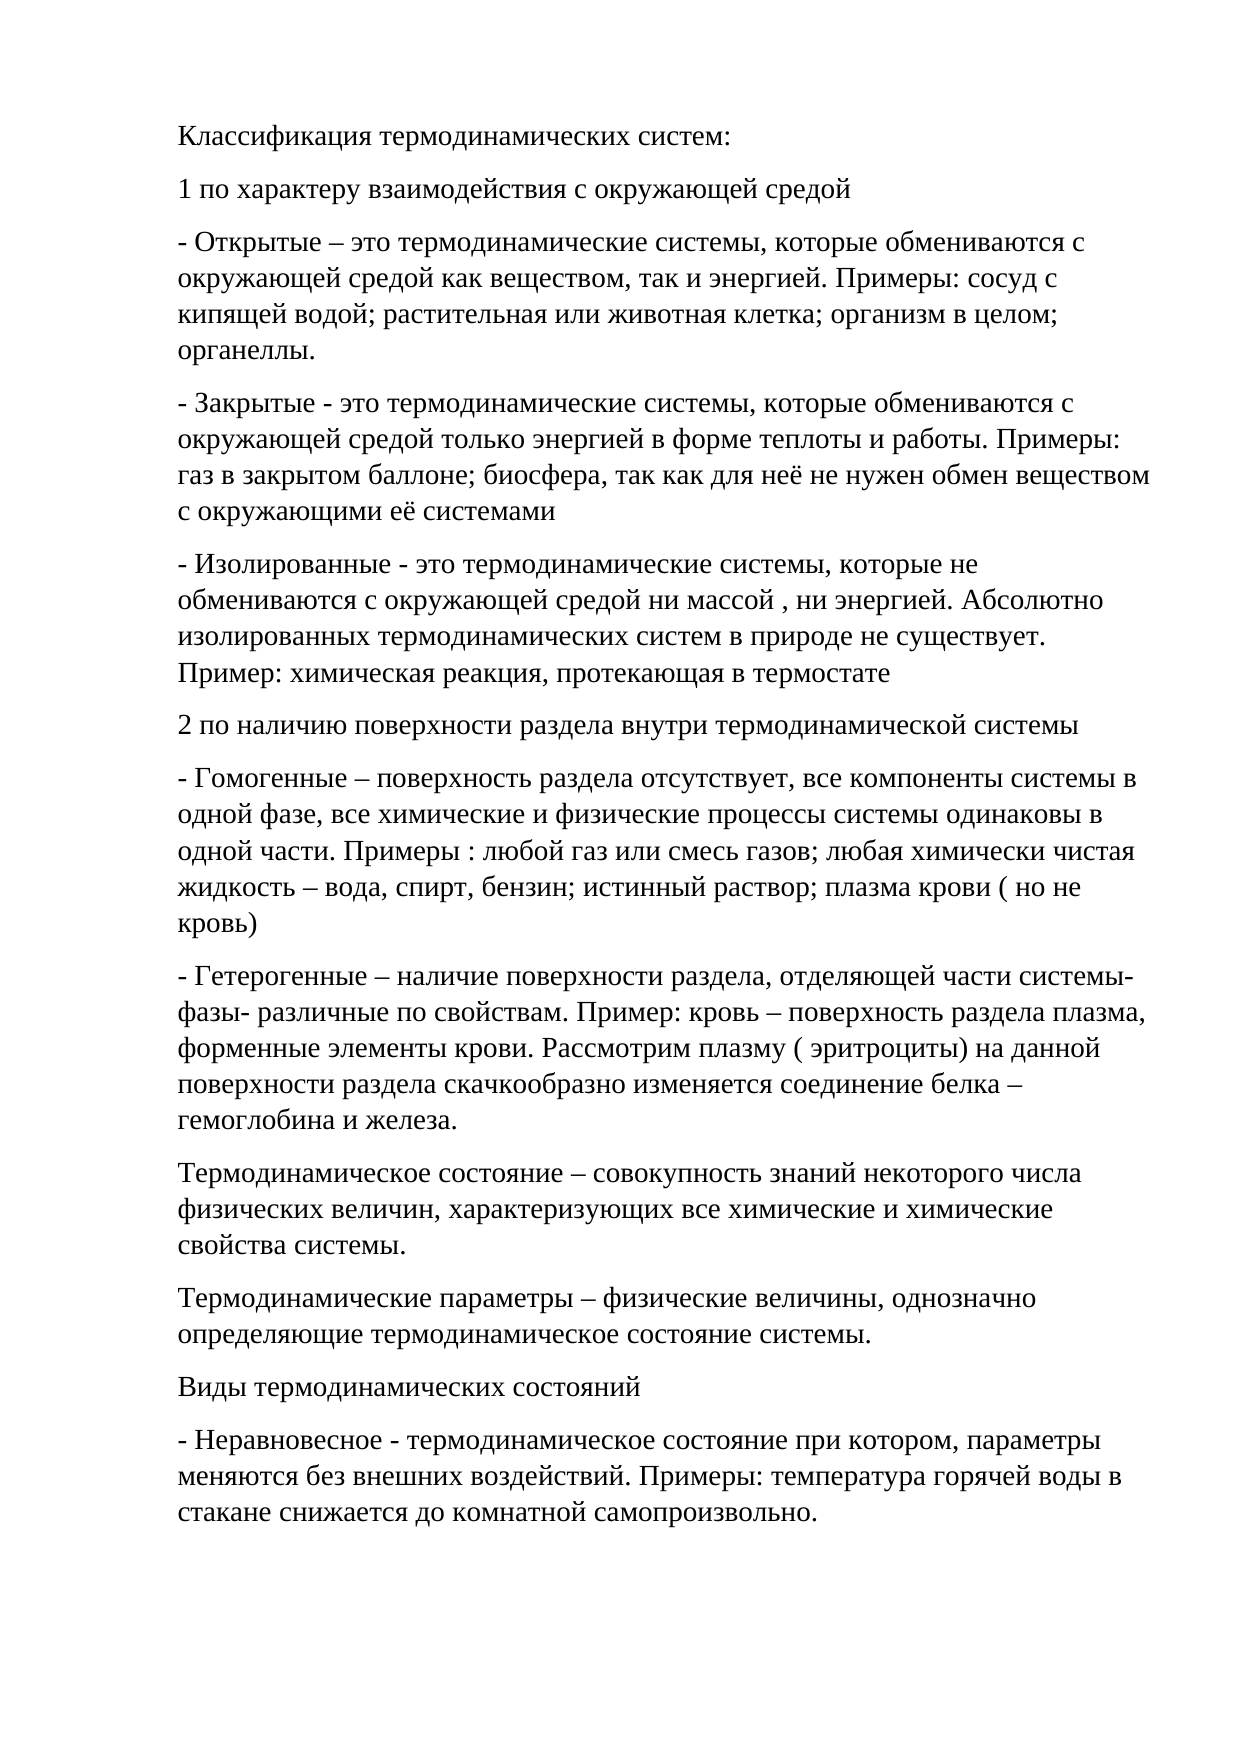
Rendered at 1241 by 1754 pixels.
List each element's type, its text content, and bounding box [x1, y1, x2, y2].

text - Гетерогенные – наличие поверхности раздела, отделяющей части системы- фазы- различные по свойствам. Пример: кровь – поверхность раздела плазма, форменные элементы крови. Рассмотрим плазму ( эритроциты) на данной поверхности раздела скачкообразно изменяется соединение белка – гемоглобина и железа. [177, 958, 1152, 1136]
text Термодинамическое состояние – совокупность знаний некоторого числа физических величин, характеризующих все химические и химические свойства системы. [177, 1155, 1152, 1261]
text Виды термодинамических состояний [177, 1369, 1152, 1403]
text Термодинамические параметры – физические величины, однозначно определяющие термодинамическое состояние системы. [177, 1280, 1152, 1350]
text - Открытые – это термодинамические системы, которые обмениваются с окружающей средой как веществом, так и энергией. Примеры: сосуд с кипящей водой; растительная или животная клетка; организм в целом; органеллы. [177, 224, 1152, 366]
text 2 по наличию поверхности раздела внутри термодинамической системы [177, 707, 1152, 741]
text - Гомогенные – поверхность раздела отсутствует, все компоненты системы в одной фазе, все химические и физические процессы системы одинаковы в одной части. Примеры : любой газ или смесь газов; любая химически чистая жидкость – вода, спирт, бензин; истинный раствор; плазма крови ( но не кровь) [177, 760, 1152, 938]
text - Неравновесное - термодинамическое состояние при котором, параметры меняются без внешних воздействий. Примеры: температура горячей воды в стакане снижается до комнатной самопроизвольно. [177, 1422, 1152, 1528]
text 1 по характеру взаимодействия с окружающей средой [177, 171, 1152, 204]
text - Изолированные - это термодинамические системы, которые не обмениваются с окружающей средой ни массой , ни энергией. Абсолютно изолированных термодинамических систем в природе не существует. Пример: химическая реакция, протекающая в термостате [177, 546, 1152, 688]
text Классификация термодинамических систем: [177, 118, 1152, 152]
text - Закрытые - это термодинамические системы, которые обмениваются с окружающей средой только энергией в форме теплоты и работы. Примеры: газ в закрытом баллоне; биосфера, так как для неё не нужен обмен веществом с окружающими её системами [177, 385, 1152, 527]
